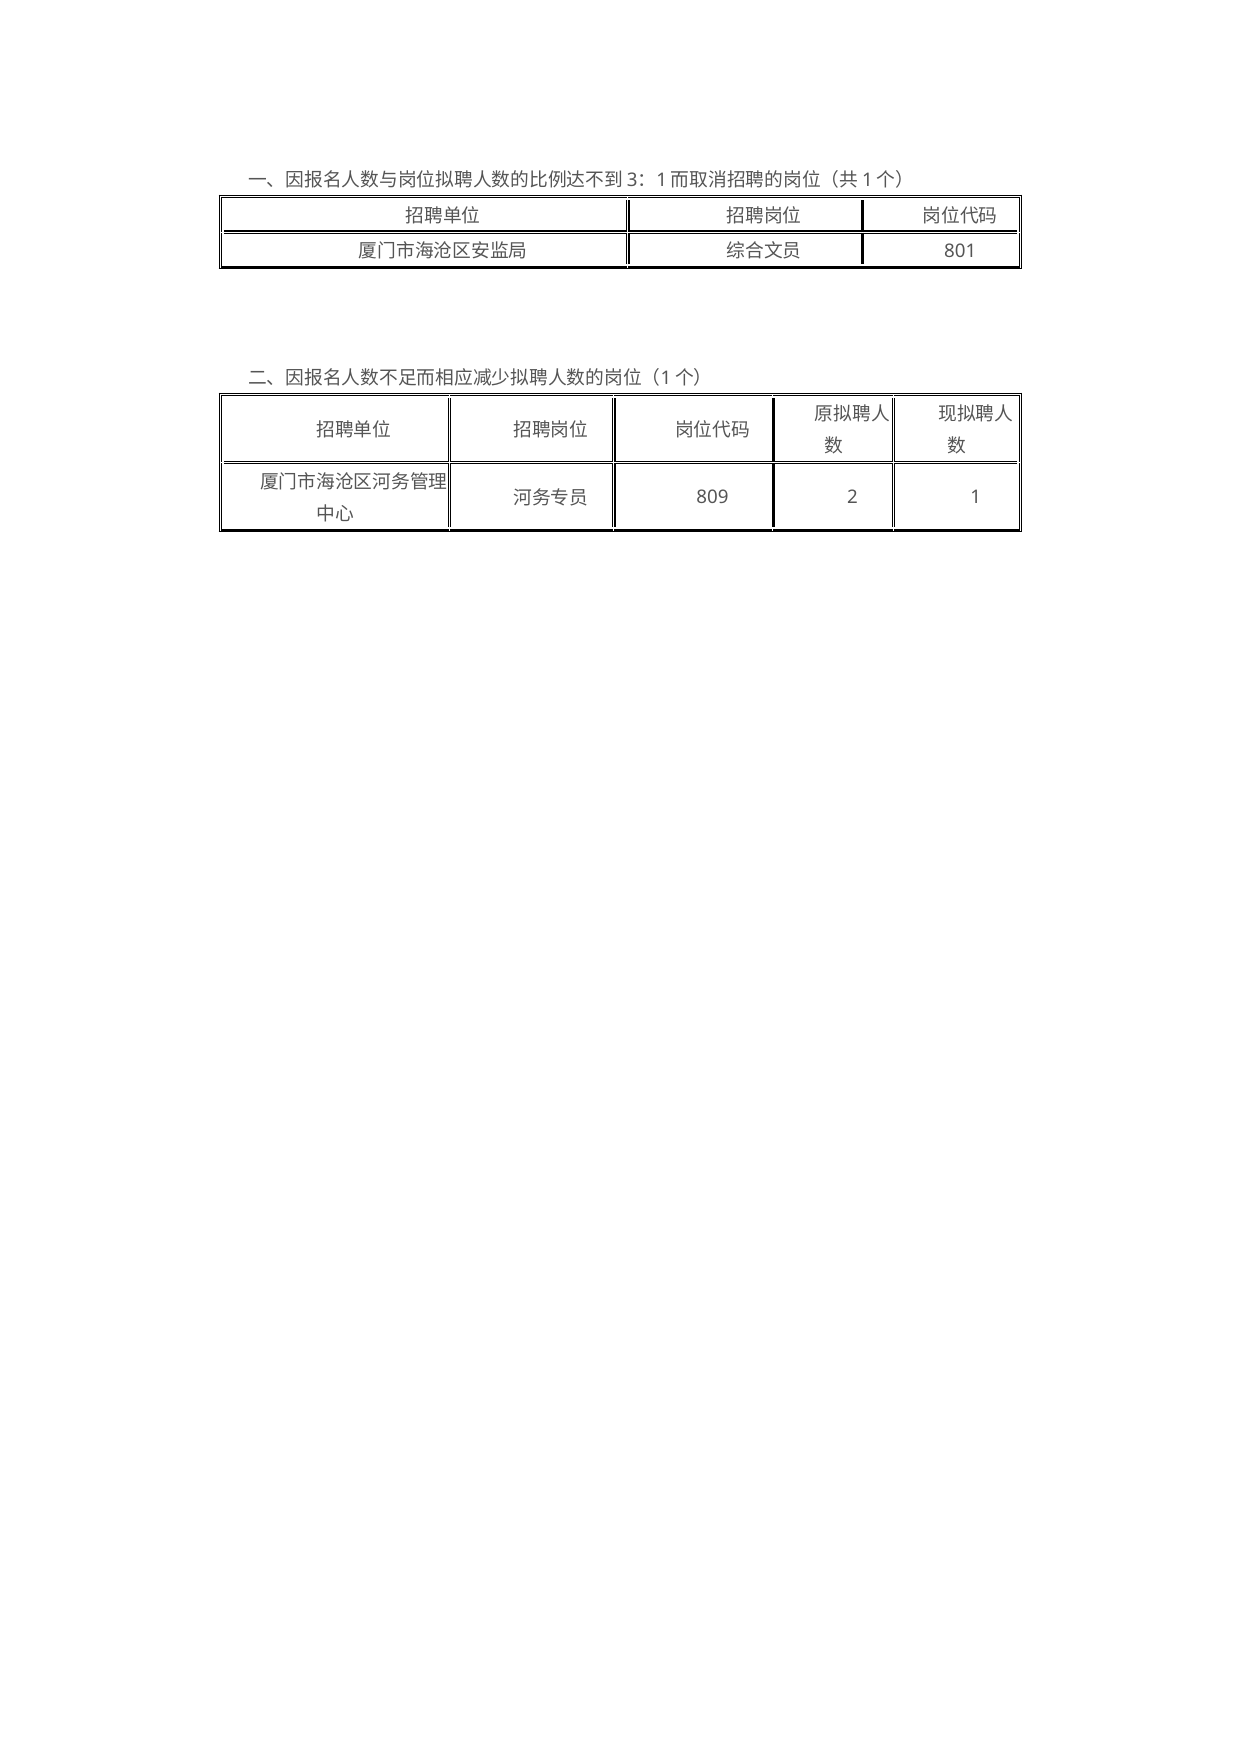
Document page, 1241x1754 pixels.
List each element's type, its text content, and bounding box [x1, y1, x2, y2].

table_header 招聘单位 [222, 196, 628, 230]
text 一、因报名人数与岗位拟聘人数的比例达不到3：1而取消招聘的岗位（共1个） [187, 162, 1053, 194]
table_header 现拟聘人数 [894, 396, 1019, 461]
text 二、因报名人数不足而相应减少拟聘人数的岗位（1个） [187, 360, 1053, 392]
table_cell 801 [862, 230, 1019, 266]
table_header 招聘岗位 [450, 394, 614, 461]
table_header 招聘单位 [222, 396, 450, 461]
table_cell 综合文员 [628, 234, 862, 266]
table_cell 厦门市海沧区河务管理中心 [220, 461, 450, 529]
table_cell 2 [773, 464, 893, 529]
table_cell 809 [614, 464, 773, 529]
table_cell 1 [894, 461, 1020, 529]
table_header 岗位代码 [614, 394, 773, 461]
table_header 岗位代码 [862, 198, 1019, 230]
table_header 原拟聘人数 [773, 396, 893, 461]
table_cell 厦门市海沧区安监局 [222, 230, 628, 266]
table_header 招聘岗位 [628, 198, 862, 230]
table_cell 河务专员 [450, 461, 614, 529]
